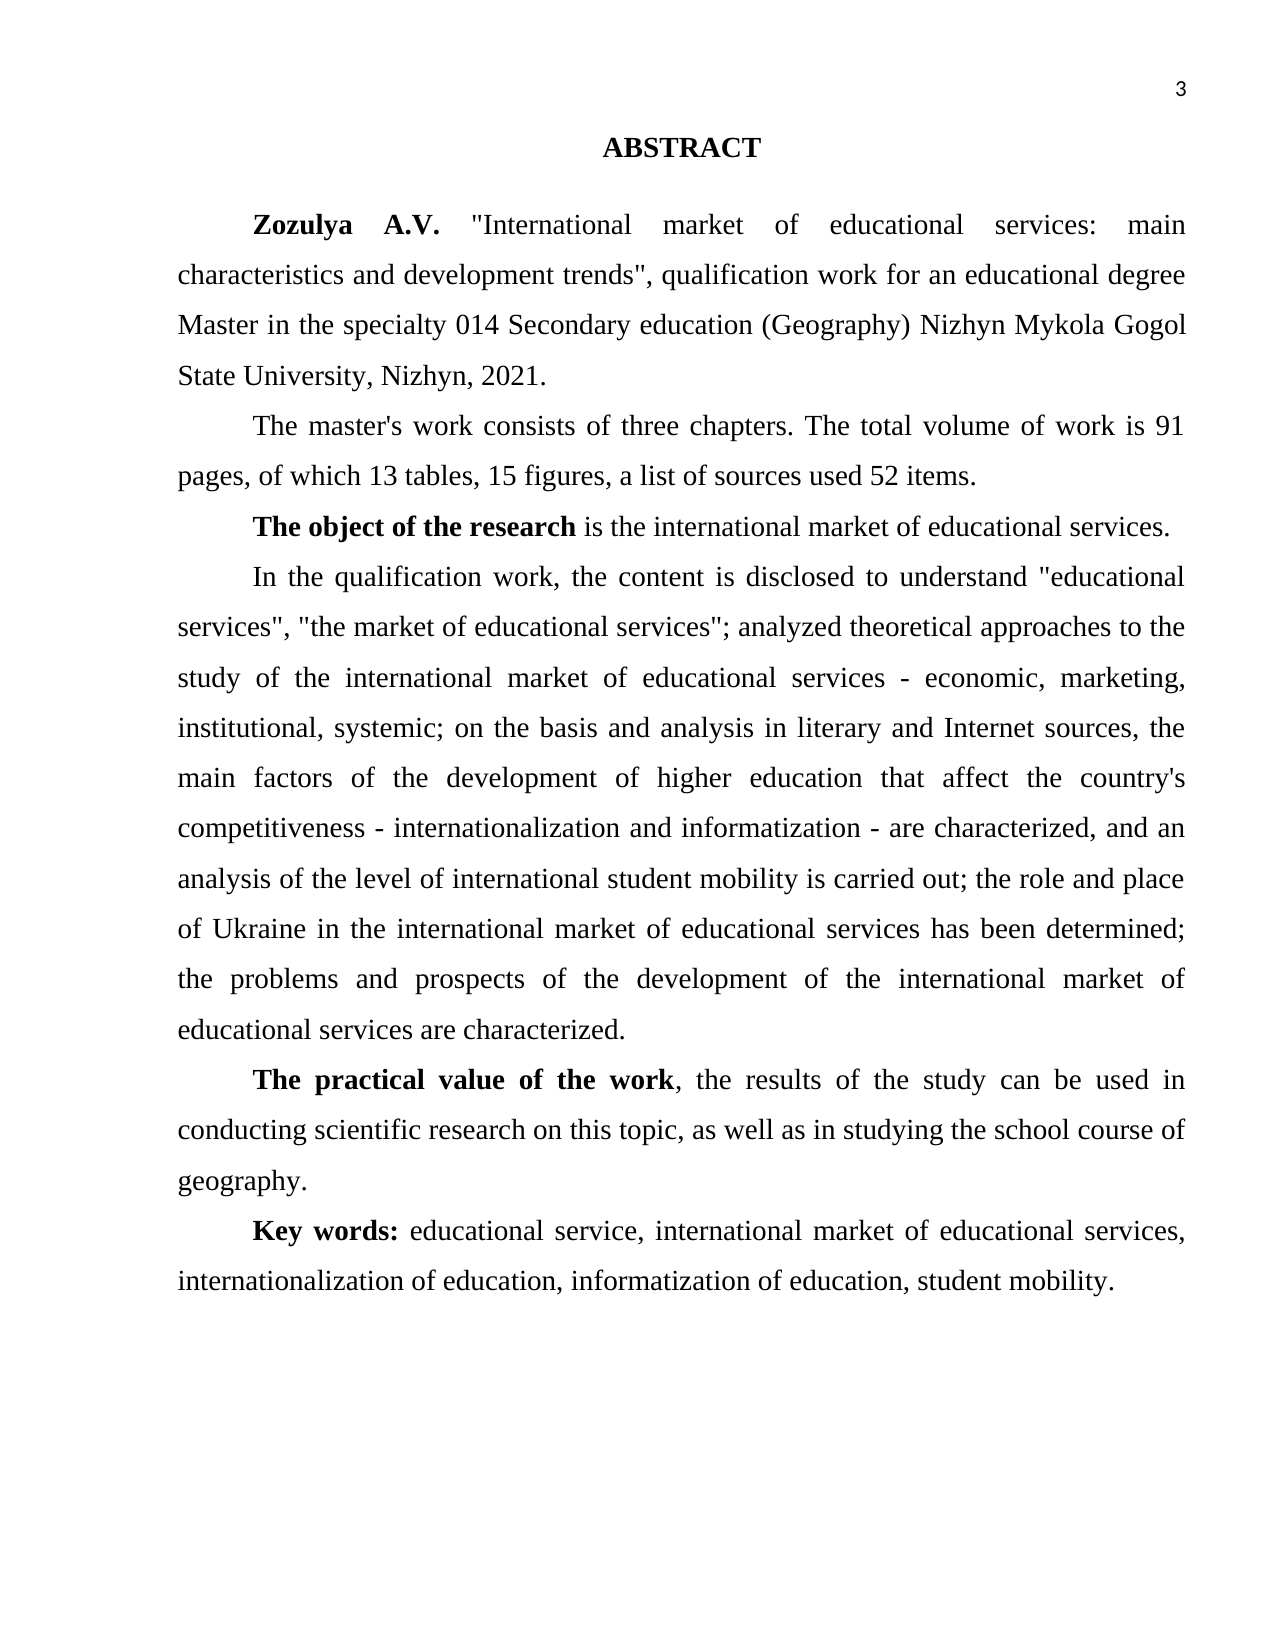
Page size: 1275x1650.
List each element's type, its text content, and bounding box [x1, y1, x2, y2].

text Key words: educational service, international market of educational services, internationalization of education, informatization of education, student mobility. [177, 1213, 1186, 1297]
text In the qualification work, the content is disclosed to understand "educational services", "the market of educational services"; analyzed theoretical approaches to the study of the international market of educational services - economic, marketing, institutional, systemic; on the basis and analysis in literary and Internet sources, the main factors of the development of higher education that affect the country's competitiveness - internationalization and informatization - are characterized, and an analysis of the level of international student mobility is carried out; the role and place of Ukraine in the international market of educational services has been determined; the problems and prospects of the development of the international market of educational services are characterized. [177, 559, 1186, 1045]
text The master's work consists of three chapters. The total volume of work is 91 pages, of which 13 tables, 15 figures, a list of sources used 52 items. [177, 408, 1186, 492]
text The practical value of the work, the results of the study can be used in conducting scientific research on this topic, as well as in studying the school course of geography. [177, 1062, 1186, 1196]
text ABSTRACT [177, 130, 1186, 163]
text The object of the research is the international market of educational services. [177, 509, 1186, 542]
text Zozulya A.V. "International market of educational services: main characteristics and development trends", qualification work for an educational degree Master in the specialty 014 Secondary education (Geography) Nizhyn Mykola Gogol State University, Nizhyn, 2021. [177, 207, 1186, 391]
